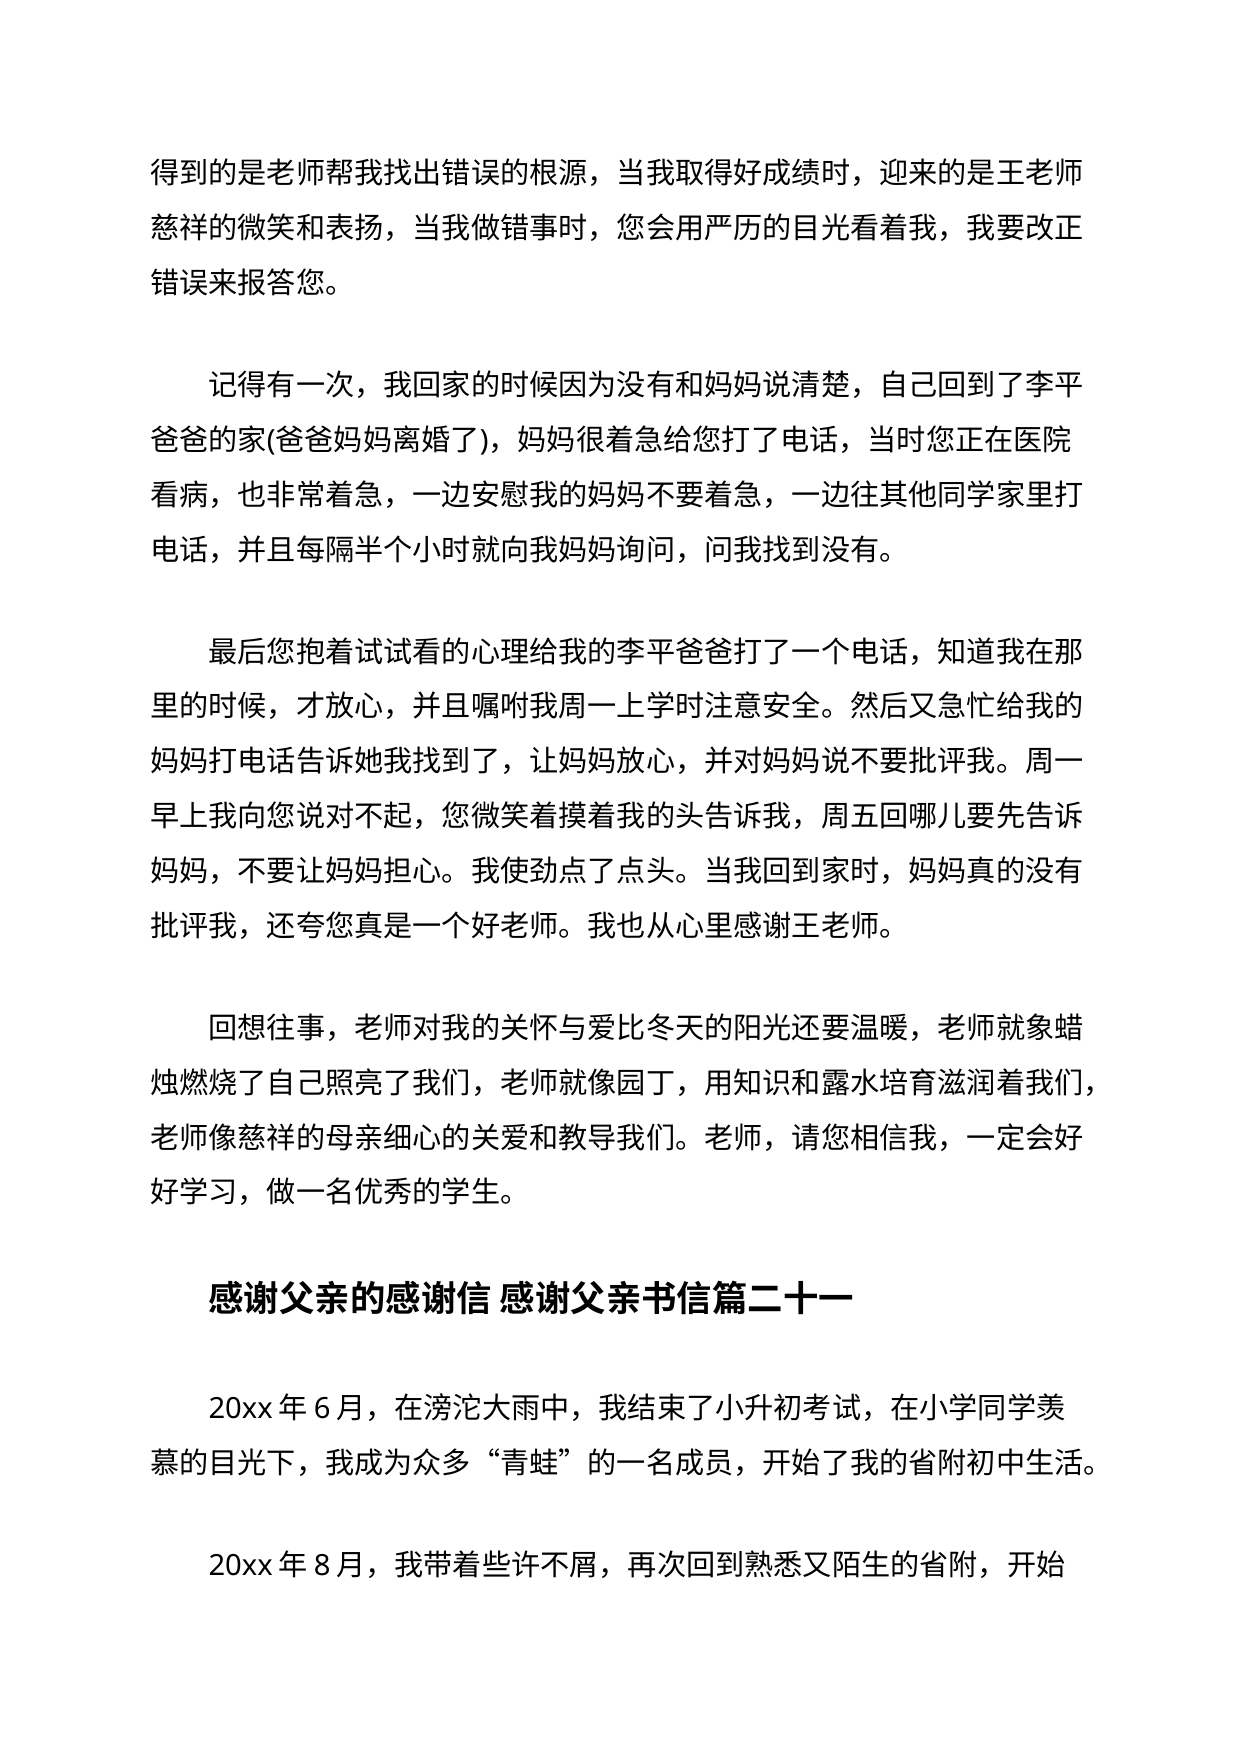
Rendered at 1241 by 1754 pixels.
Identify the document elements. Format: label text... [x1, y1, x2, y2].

text 20xx年6月，在滂沱大雨中，我结束了小升初考试，在小学同学羡慕的目光下，我成为众多“青蛙”的一名成员，开始了我的省附初中生活。 [150, 1384, 1090, 1482]
text 回想往事，老师对我的关怀与爱比冬天的阳光还要温暖，老师就象蜡烛燃烧了自己照亮了我们，老师就像园丁，用知识和露水培育滋润着我们，老师像慈祥的母亲细心的关爱和教导我们。老师，请您相信我，一定会好好学习，做一名优秀的学生。 [150, 1004, 1090, 1211]
text 记得有一次，我回家的时候因为没有和妈妈说清楚，自己回到了李平爸爸的家(爸爸妈妈离婚了)，妈妈很着急给您打了电话，当时您正在医院看病，也非常着急，一边安慰我的妈妈不要着急，一边往其他同学家里打电话，并且每隔半个小时就向我妈妈询问，问我找到没有。 [150, 362, 1090, 569]
text 最后您抱着试试看的心理给我的李平爸爸打了一个电话，知道我在那里的时候，才放心，并且嘱咐我周一上学时注意安全。然后又急忙给我的妈妈打电话告诉她我找到了，让妈妈放心，并对妈妈说不要批评我。周一早上我向您说对不起，您微笑着摸着我的头告诉我，周五回哪儿要先告诉妈妈，不要让妈妈担心。我使劲点了点头。当我回到家时，妈妈真的没有批评我，还夸您真是一个好老师。我也从心里感谢王老师。 [150, 628, 1090, 945]
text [150, 1541, 1090, 1583]
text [150, 150, 1090, 302]
text 感谢父亲的感谢信 感谢父亲书信篇二十一 [150, 1271, 1090, 1322]
